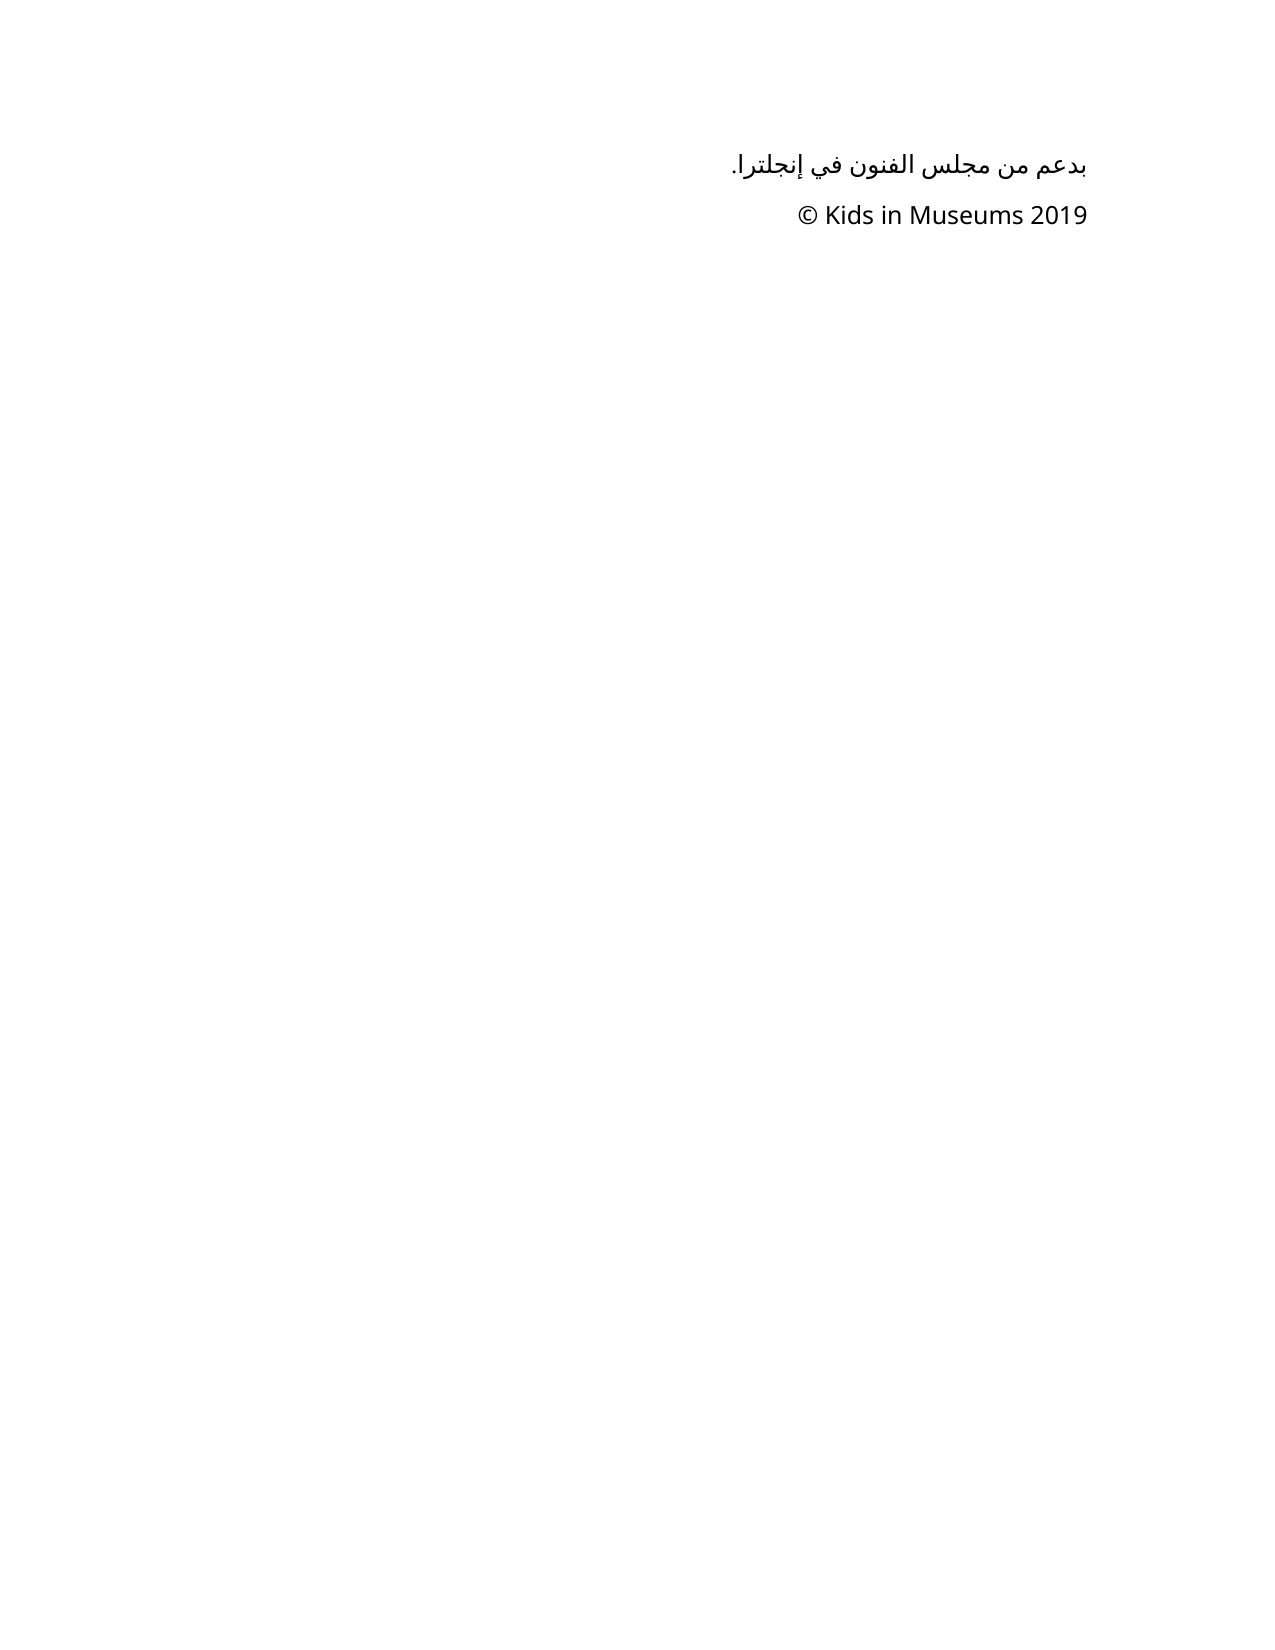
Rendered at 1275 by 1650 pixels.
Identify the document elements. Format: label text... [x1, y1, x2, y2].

text بدعم من مجلس الفنون في إنجلترا. [187, 150, 1087, 179]
text © Kids in Museums 2019 [187, 198, 1087, 232]
